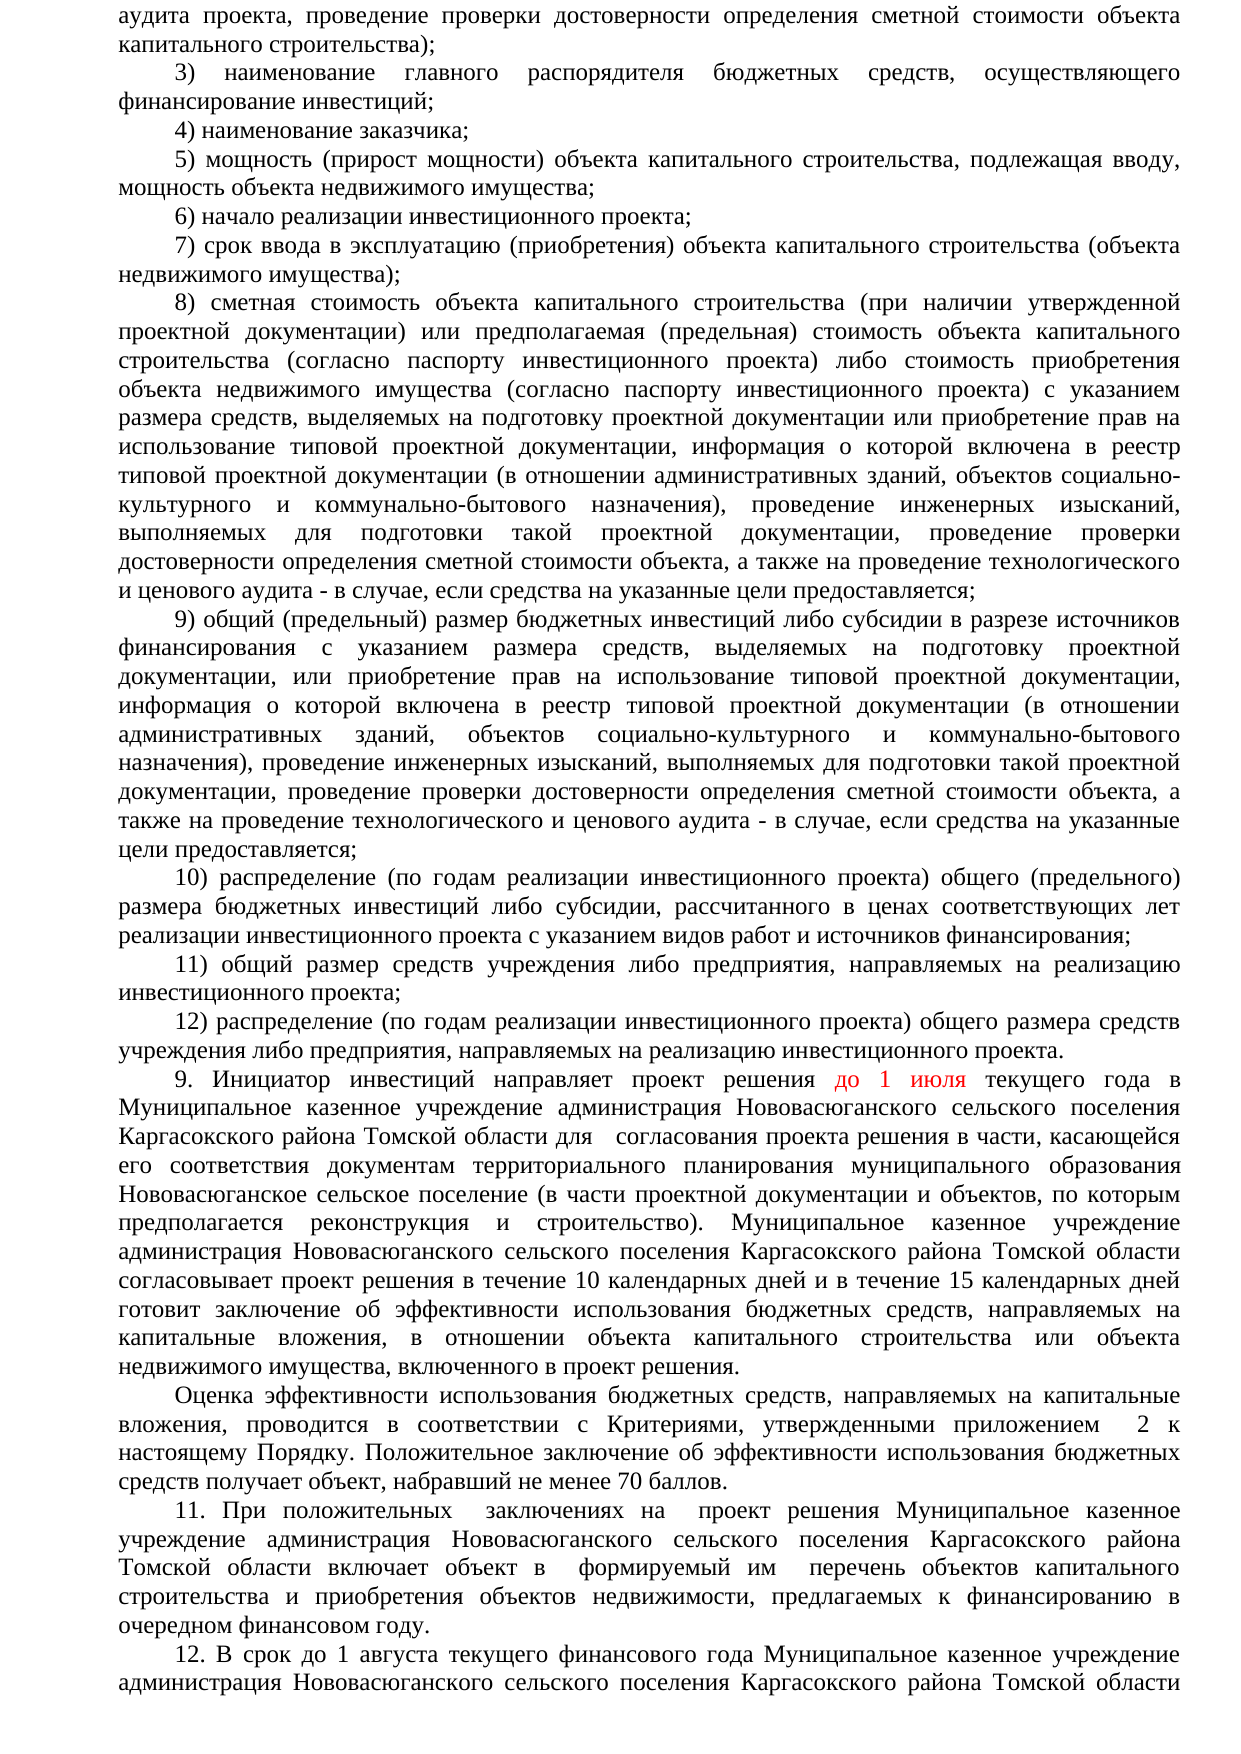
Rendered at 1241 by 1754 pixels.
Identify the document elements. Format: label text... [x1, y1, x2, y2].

text 11. При положительных заключениях на проект решения Муниципальное казенное учреждение администрация Нововасюганского сельского поселения Каргасокского района Томской области включает объект в формируемый им перечень объектов капитального строительства и приобретения объектов недвижимости, предлагаемых к финансированию в очередном финансовом году. [118, 1495, 1181, 1639]
text 6) начало реализации инвестиционного проекта; [118, 201, 1181, 230]
text 8) сметная стоимость объекта капитального строительства (при наличии утвержденной проектной документации) или предполагаемая (предельная) стоимость объекта капитального строительства (согласно паспорту инвестиционного проекта) либо стоимость приобретения объекта недвижимого имущества (согласно паспорту инвестиционного проекта) с указанием размера средств, выделяемых на подготовку проектной документации или приобретение прав на использование типовой проектной документации, информация о которой включена в реестр типовой проектной документации (в отношении административных зданий, объектов социально-культурного и коммунально-бытового назначения), проведение инженерных изысканий, выполняемых для подготовки такой проектной документации, проведение проверки достоверности определения сметной стоимости объекта, а также на проведение технологического и ценового аудита - в случае, если средства на указанные цели предоставляется; [118, 287, 1181, 604]
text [118, 1639, 1181, 1696]
text 9) общий (предельный) размер бюджетных инвестиций либо субсидии в разрезе источников финансирования с указанием размера средств, выделяемых на подготовку проектной документации, или приобретение прав на использование типовой проектной документации, информация о которой включена в реестр типовой проектной документации (в отношении административных зданий, объектов социально-культурного и коммунально-бытового назначения), проведение инженерных изысканий, выполняемых для подготовки такой проектной документации, проведение проверки достоверности определения сметной стоимости объекта, а также на проведение технологического и ценового аудита - в случае, если средства на указанные цели предоставляется; [118, 604, 1181, 862]
text Оценка эффективности использования бюджетных средств, направляемых на капитальные вложения, проводится в соответствии с Критериями, утвержденными приложением 2 к настоящему Порядку. Положительное заключение об эффективности использования бюджетных средств получает объект, набравший не менее 70 баллов. [118, 1380, 1181, 1495]
text 4) наименование заказчика; [118, 115, 1181, 144]
text 3) наименование главного распорядителя бюджетных средств, осуществляющего финансирование инвестиций; [118, 57, 1181, 115]
text 12) распределение (по годам реализации инвестиционного проекта) общего размера средств учреждения либо предприятия, направляемых на реализацию инвестиционного проекта. [118, 1006, 1181, 1064]
text 7) срок ввода в эксплуатацию (приобретения) объекта капитального строительства (объекта недвижимого имущества); [118, 230, 1181, 287]
text 9. Инициатор инвестиций направляет проект решения до 1 июля текущего года в Муниципальное казенное учреждение администрация Нововасюганского сельского поселения Каргасокского района Томской области для согласования проекта решения в части, касающейся его соответствия документам территориального планирования муниципального образования Нововасюганское сельское поселение (в части проектной документации и объектов, по которым предполагается реконструкция и строительство). Муниципальное казенное учреждение администрация Нововасюганского сельского поселения Каргасокского района Томской области согласовывает проект решения в течение 10 календарных дней и в течение 15 календарных дней готовит заключение об эффективности использования бюджетных средств, направляемых на капитальные вложения, в отношении объекта капитального строительства или объекта недвижимого имущества, включенного в проект решения. [118, 1064, 1181, 1380]
text 11) общий размер средств учреждения либо предприятия, направляемых на реализацию инвестиционного проекта; [118, 949, 1181, 1006]
text 10) распределение (по годам реализации инвестиционного проекта) общего (предельного) размера бюджетных инвестиций либо субсидии, рассчитанного в ценах соответствующих лет реализации инвестиционного проекта с указанием видов работ и источников финансирования; [118, 862, 1181, 949]
text 5) мощность (прирост мощности) объекта капитального строительства, подлежащая вводу, мощность объекта недвижимого имущества; [118, 144, 1181, 201]
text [118, 0, 1181, 57]
